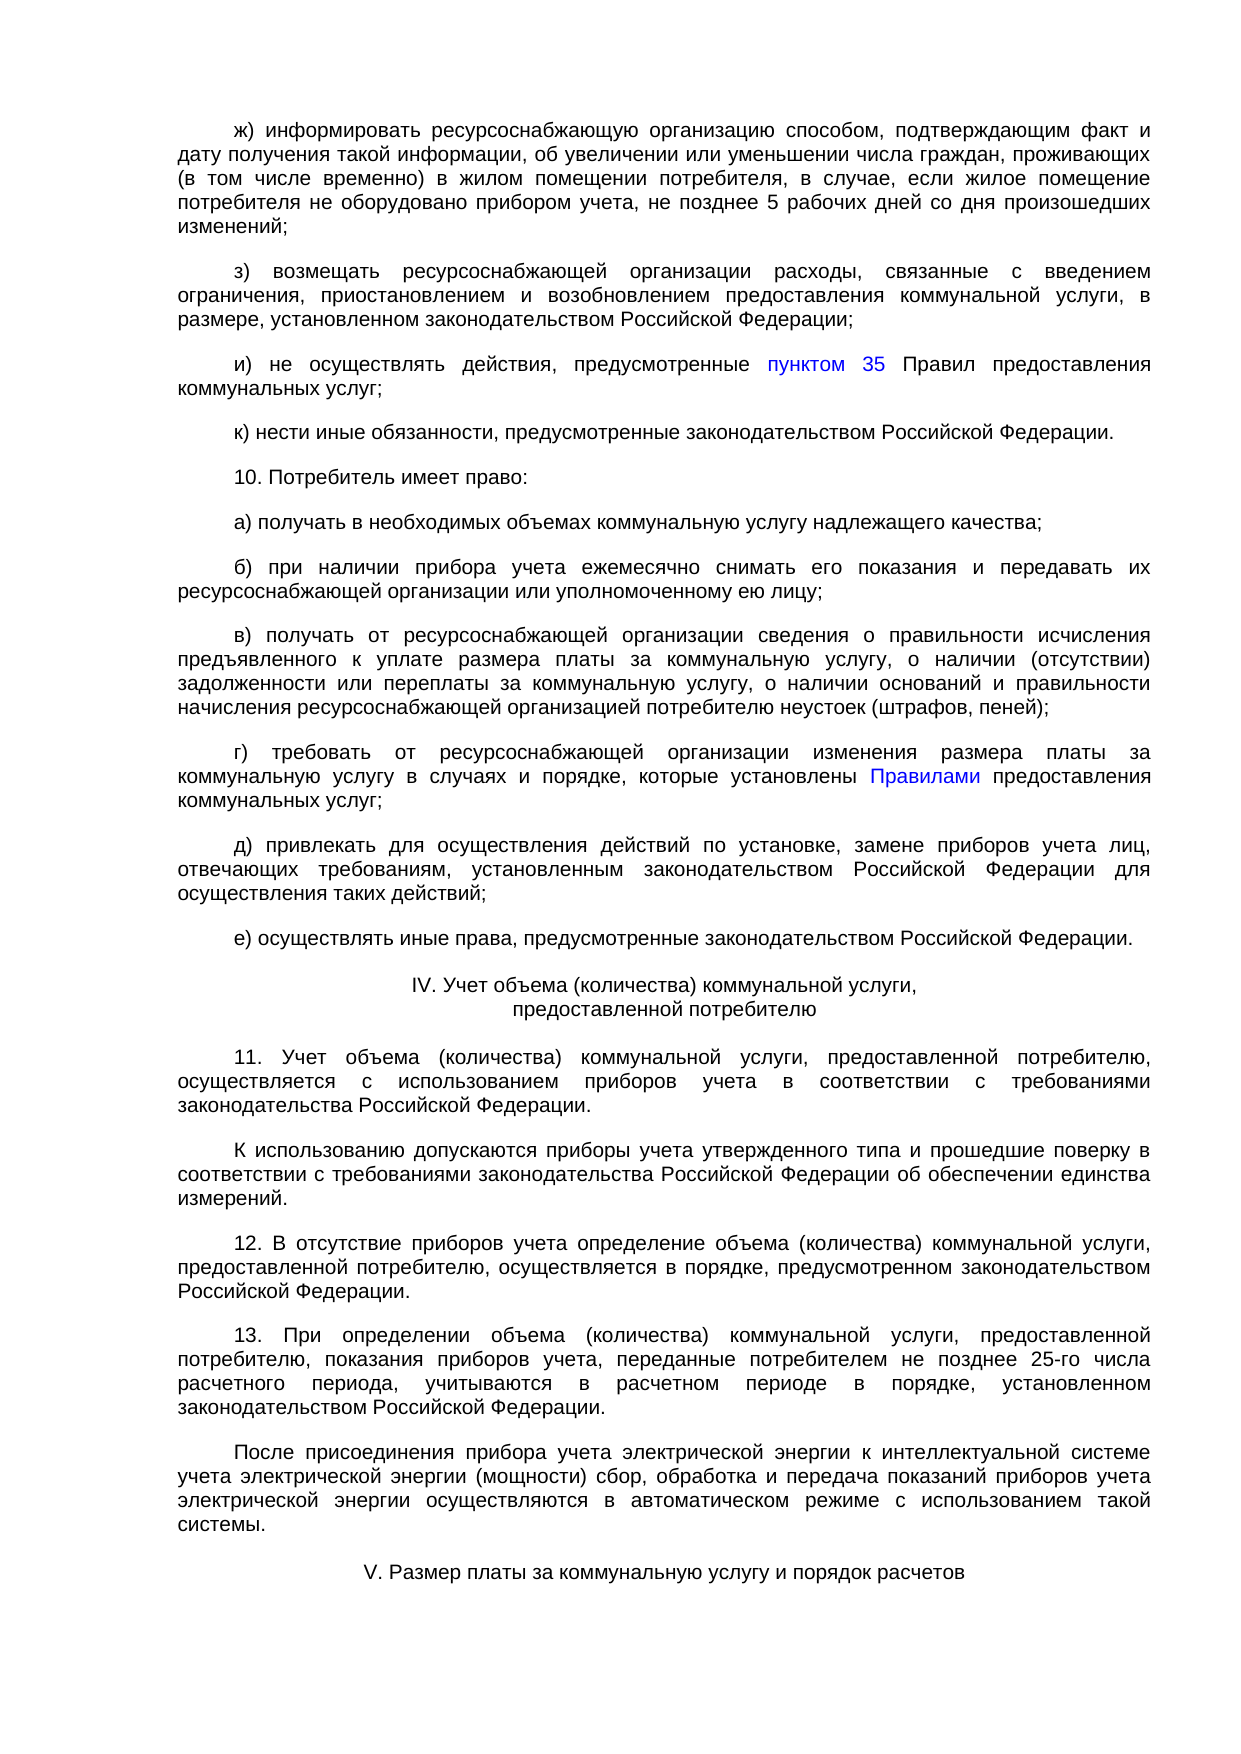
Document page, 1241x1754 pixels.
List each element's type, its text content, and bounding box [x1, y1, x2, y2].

text к) нести иные обязанности, предусмотренные законодательством Российской Федерации. [177, 420, 1152, 444]
text а) получать в необходимых объемах коммунальную услугу надлежащего качества; [177, 510, 1152, 534]
text 12. В отсутствие приборов учета определение объема (количества) коммунальной услуги, предоставленной потребителю, осуществляется в порядке, предусмотренном законодательством Российской Федерации. [177, 1231, 1152, 1302]
text 13. При определении объема (количества) коммунальной услуги, предоставленной потребителю, показания приборов учета, переданные потребителем не позднее 25-го числа расчетного периода, учитываются в расчетном периоде в порядке, установленном законодательством Российской Федерации. [177, 1323, 1152, 1419]
text К использованию допускаются приборы учета утвержденного типа и прошедшие поверку в соответствии с требованиями законодательства Российской Федерации об обеспечении единства измерений. [177, 1138, 1152, 1210]
text б) при наличии прибора учета ежемесячно снимать его показания и передавать их ресурсоснабжающей организации или уполномоченному ею лицу; [177, 554, 1152, 602]
text V. Размер платы за коммунальную услугу и порядок расчетов [177, 1560, 1152, 1584]
text в) получать от ресурсоснабжающей организации сведения о правильности исчисления предъявленного к уплате размера платы за коммунальную услугу, о наличии (отсутствии) задолженности или переплаты за коммунальную услугу, о наличии оснований и правильности начисления ресурсоснабжающей организацией потребителю неустоек (штрафов, пеней); [177, 623, 1152, 719]
text предоставленной потребителю [177, 997, 1152, 1021]
text з) возмещать ресурсоснабжающей организации расходы, связанные с введением ограничения, приостановлением и возобновлением предоставления коммунальной услуги, в размере, установленном законодательством Российской Федерации; [177, 259, 1152, 331]
text ж) информировать ресурсоснабжающую организацию способом, подтверждающим факт и дату получения такой информации, об увеличении или уменьшении числа граждан, проживающих (в том числе временно) в жилом помещении потребителя, в случае, если жилое помещение потребителя не оборудовано прибором учета, не позднее 5 рабочих дней со дня произошедших изменений; [177, 118, 1152, 238]
text е) осуществлять иные права, предусмотренные законодательством Российской Федерации. [177, 925, 1152, 949]
text г) требовать от ресурсоснабжающей организации изменения размера платы за коммунальную услугу в случаях и порядке, которые установлены Правилами предоставления коммунальных услуг; [177, 740, 1152, 812]
text и) не осуществлять действия, предусмотренные пунктом 35 Правил предоставления коммунальных услуг; [177, 351, 1152, 399]
text IV. Учет объема (количества) коммунальной услуги, [177, 973, 1152, 997]
text 10. Потребитель имеет право: [177, 465, 1152, 489]
text 11. Учет объема (количества) коммунальной услуги, предоставленной потребителю, осуществляется с использованием приборов учета в соответствии с требованиями законодательства Российской Федерации. [177, 1045, 1152, 1117]
text После присоединения прибора учета электрической энергии к интеллектуальной системе учета электрической энергии (мощности) сбор, обработка и передача показаний приборов учета электрической энергии осуществляются в автоматическом режиме с использованием такой системы. [177, 1440, 1152, 1536]
text д) привлекать для осуществления действий по установке, замене приборов учета лиц, отвечающих требованиям, установленным законодательством Российской Федерации для осуществления таких действий; [177, 833, 1152, 904]
